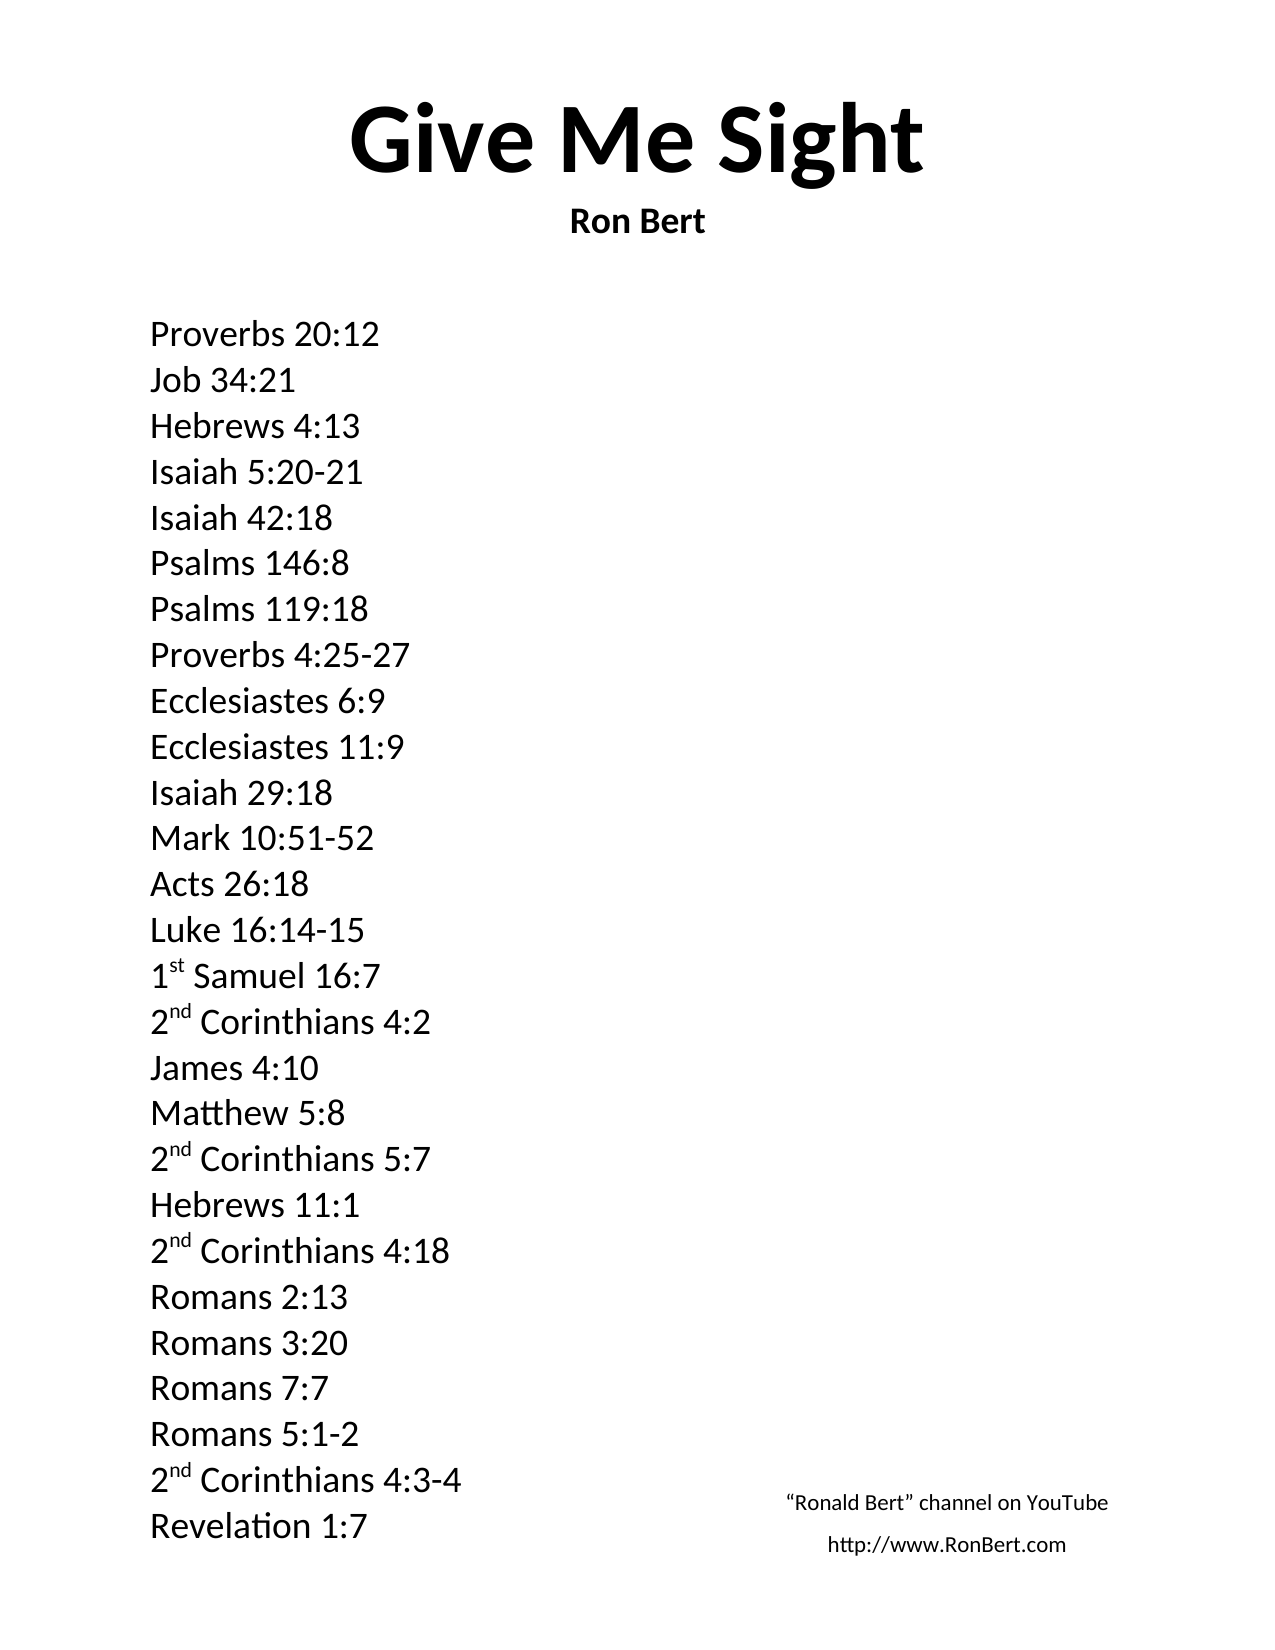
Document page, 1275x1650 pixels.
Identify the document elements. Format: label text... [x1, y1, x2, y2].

text Ecclesiastes 11:9 [150, 723, 1200, 768]
text Psalms 146:8 [150, 539, 1200, 585]
text Job 34:21 [150, 356, 1200, 402]
text 2nd Corinthians 5:7 [150, 1135, 1200, 1181]
text Acts 26:18 [150, 860, 1200, 906]
text Isaiah 29:18 [150, 768, 1200, 814]
text Ecclesiastes 6:9 [150, 677, 1200, 723]
text Proverbs 20:12 [150, 310, 1200, 356]
text 2nd Corinthians 4:18 [150, 1227, 1200, 1273]
text Matthew 5:8 [150, 1089, 1200, 1135]
text 2nd Corinthians 4:2 [150, 998, 1200, 1043]
text Luke 16:14-15 [150, 906, 1200, 952]
text 1st Samuel 16:7 [150, 952, 1200, 998]
text Isaiah 5:20-21 [150, 448, 1200, 493]
text Hebrews 4:13 [150, 402, 1200, 448]
text Romans 5:1-2 [150, 1410, 1200, 1456]
text Isaiah 42:18 [150, 493, 1200, 539]
text Romans 3:20 [150, 1318, 1200, 1364]
text Hebrews 11:1 [150, 1181, 1200, 1227]
text Ron Bert [75, 197, 1200, 243]
text Revelation 1:7 [150, 1502, 1200, 1548]
text James 4:10 [150, 1043, 1200, 1089]
text Romans 7:7 [150, 1364, 1200, 1410]
text 2nd Corinthians 4:3-4 [150, 1456, 1200, 1502]
text Romans 2:13 [150, 1273, 1200, 1318]
text Proverbs 4:25-27 [150, 631, 1200, 677]
text Psalms 119:18 [150, 585, 1200, 631]
text Give Me Sight [75, 75, 1200, 197]
text Mark 10:51-52 [150, 814, 1200, 860]
